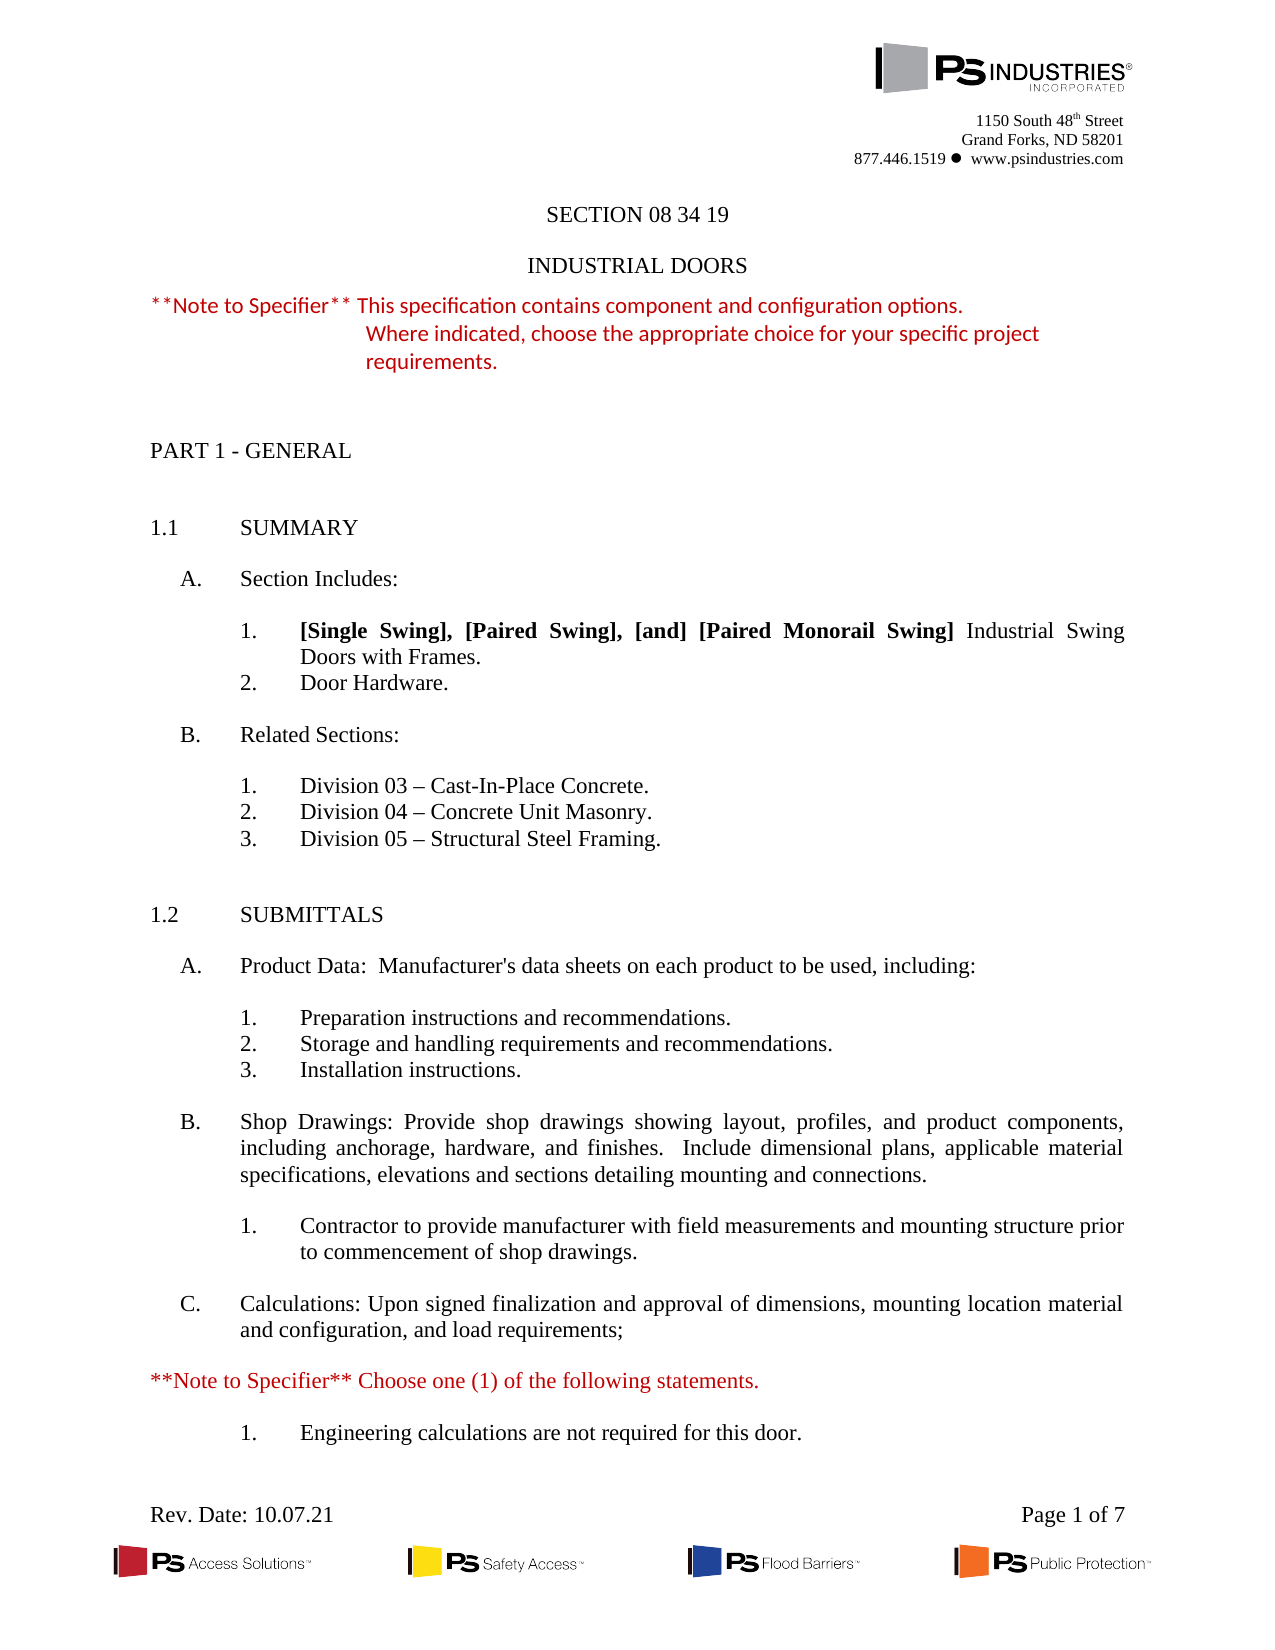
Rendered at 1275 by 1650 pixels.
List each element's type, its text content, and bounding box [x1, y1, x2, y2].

text Calculations: Upon signed finalization and approval of dimensions, mounting location material and configuration, and load requirements; [180, 1290, 1125, 1342]
text INDUSTRIAL DOORS [150, 252, 1125, 278]
text GENERAL [150, 438, 1125, 464]
picture [392, 1539, 602, 1586]
text Where indicated, choose the appropriate choice for your specific project requirements. [366, 319, 1125, 375]
text Preparation instructions and recommendations. [240, 1004, 1125, 1030]
text Engineering calculations are not required for this door. [240, 1419, 1125, 1445]
picture [107, 1537, 316, 1584]
text Installation instructions. [240, 1057, 1125, 1083]
text SUMMARY [150, 514, 1125, 540]
picture [669, 1537, 878, 1584]
list **Note to Specifier** Choose one (1) of the following statements. [150, 1367, 1125, 1394]
picture [871, 32, 1135, 105]
text Division 05 – Structural Steel Framing. [240, 825, 1125, 851]
text Division 03 – Cast-In-Place Concrete. [240, 772, 1125, 798]
text SUBMITTALS [150, 901, 1125, 927]
text **Note to Specifier** This specification contains component and configuration options. [150, 291, 1125, 319]
text SECTION 08 34 19 [150, 201, 1125, 227]
text Door Hardware. [240, 669, 1125, 696]
text Related Sections: [180, 721, 1125, 747]
text Section Includes: [180, 565, 1125, 592]
text [Single Swing], [Paired Swing], [and] [Paired Monorail Swing] Industrial Swing Doors with Frames. [240, 617, 1125, 669]
text Contractor to provide manufacturer with field measurements and mounting structure prior to commencement of shop drawings. [240, 1212, 1125, 1265]
text Storage and handling requirements and recommendations. [240, 1030, 1125, 1057]
text Shop Drawings: Provide shop drawings showing layout, profiles, and product components, including anchorage, hardware, and finishes. Include dimensional plans, applicable material specifications, elevations and sections detailing mounting and connections. [180, 1108, 1125, 1187]
picture [935, 1536, 1168, 1585]
text Product Data: Manufacturer's data sheets on each product to be used, including: [180, 952, 1125, 979]
text Division 04 – Concrete Unit Masonry. [240, 798, 1125, 825]
